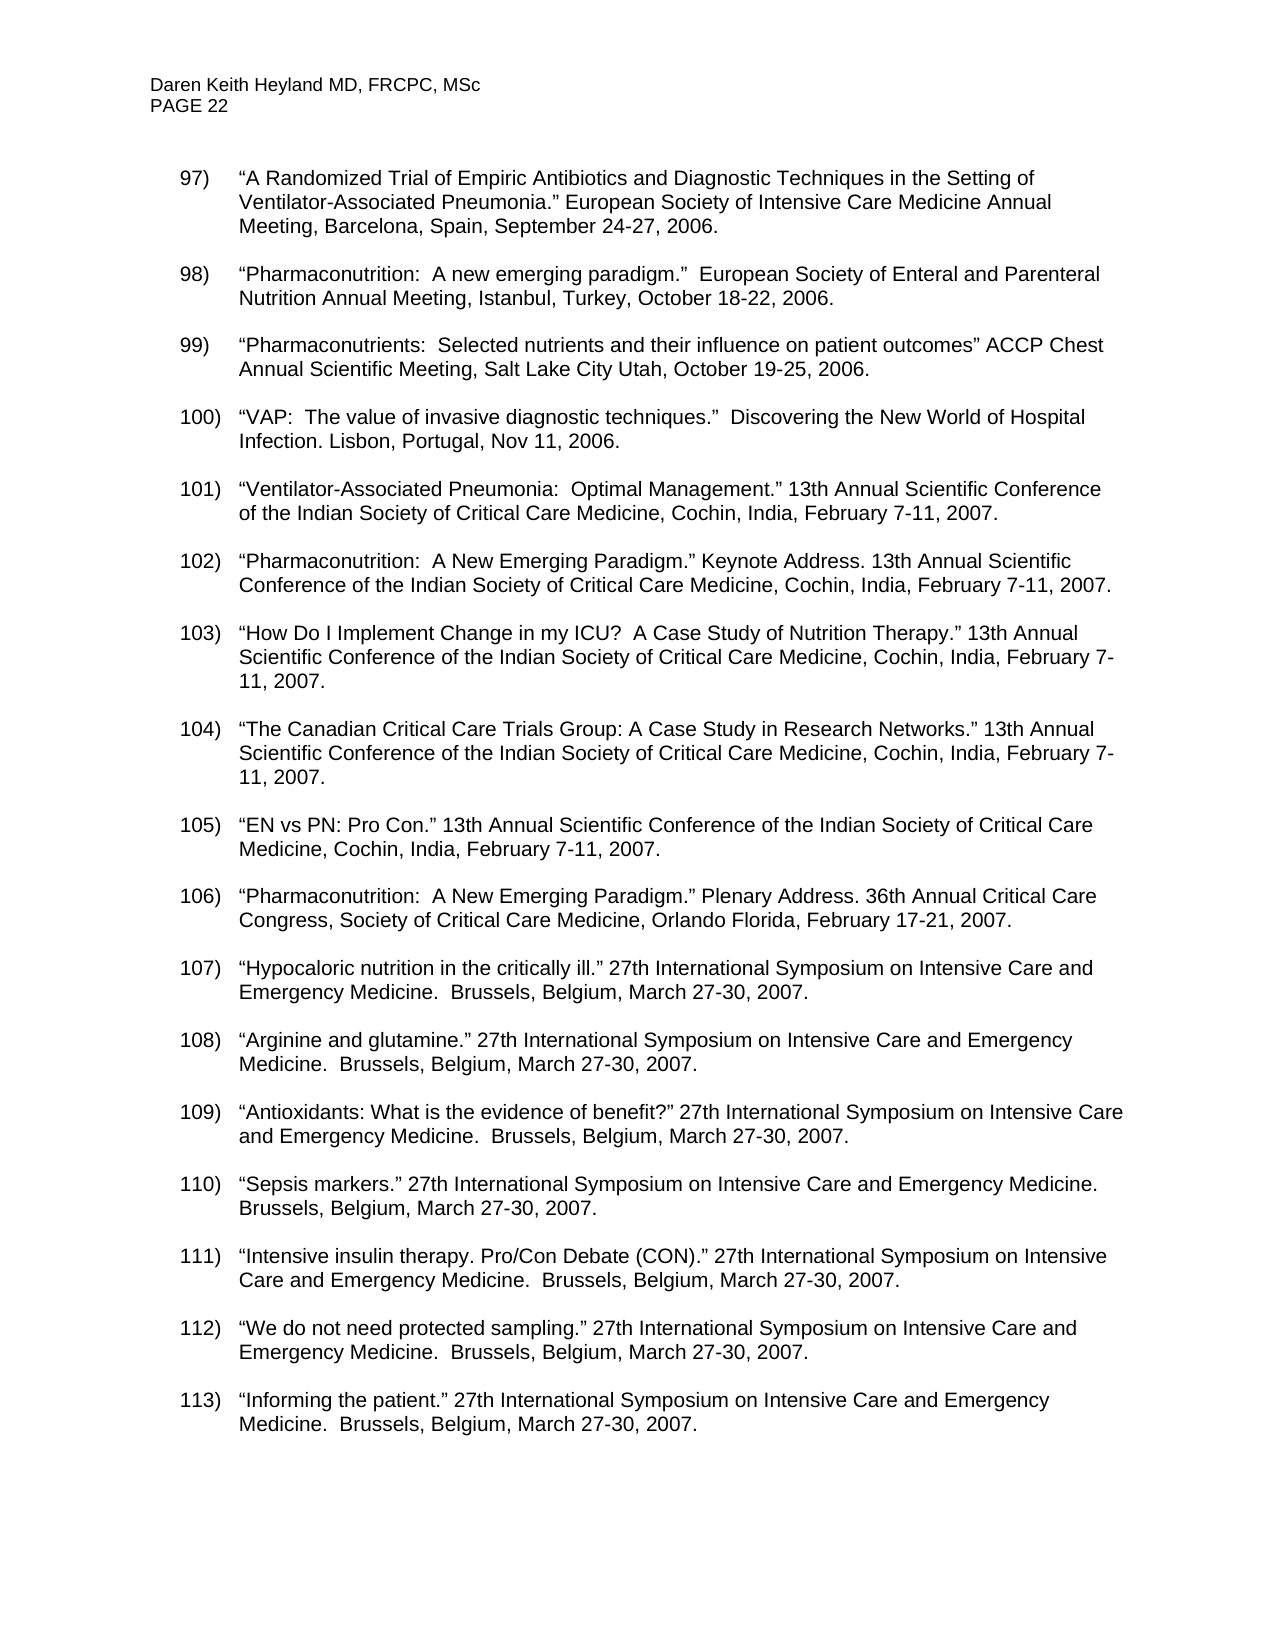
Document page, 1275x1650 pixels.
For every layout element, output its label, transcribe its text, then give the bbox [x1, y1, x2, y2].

list “Informing the patient.” 27th International Symposium on Intensive Care and Emergency Medicine. Brussels, Belgium, March 27-30, 2007. [179, 1387, 1125, 1435]
list “Sepsis markers.” 27th International Symposium on Intensive Care and Emergency Medicine. Brussels, Belgium, March 27-30, 2007. [179, 1172, 1125, 1220]
list “Intensive insulin therapy. Pro/Con Debate (CON).” 27th International Symposium on Intensive Care and Emergency Medicine. Brussels, Belgium, March 27-30, 2007. [179, 1244, 1125, 1292]
list “Pharmaconutrients: Selected nutrients and their influence on patient outcomes” ACCP Chest Annual Scientific Meeting, Salt Lake City Utah, October 19-25, 2006. [179, 333, 1125, 381]
list “Hypocaloric nutrition in the critically ill.” 27th International Symposium on Intensive Care and Emergency Medicine. Brussels, Belgium, March 27-30, 2007. [179, 956, 1125, 1004]
list “VAP: The value of invasive diagnostic techniques.” Discovering the New World of Hospital Infection. Lisbon, Portugal, Nov 11, 2006. [179, 405, 1125, 453]
list “Antioxidants: What is the evidence of benefit?” 27th International Symposium on Intensive Care and Emergency Medicine. Brussels, Belgium, March 27-30, 2007. [179, 1100, 1125, 1148]
list “The Canadian Critical Care Trials Group: A Case Study in Research Networks.” 13th Annual Scientific Conference of the Indian Society of Critical Care Medicine, Cochin, India, February 7-11, 2007. [179, 717, 1125, 788]
list “Ventilator-Associated Pneumonia: Optimal Management.” 13th Annual Scientific Conference of the Indian Society of Critical Care Medicine, Cochin, India, February 7-11, 2007. [179, 477, 1125, 525]
list “How Do I Implement Change in my ICU? A Case Study of Nutrition Therapy.” 13th Annual Scientific Conference of the Indian Society of Critical Care Medicine, Cochin, India, February 7-11, 2007. [179, 621, 1125, 693]
list “A Randomized Trial of Empiric Antibiotics and Diagnostic Techniques in the Setting of Ventilator-Associated Pneumonia.” European Society of Intensive Care Medicine Annual Meeting, Barcelona, Spain, September 24-27, 2006. [179, 166, 1125, 237]
list “We do not need protected sampling.” 27th International Symposium on Intensive Care and Emergency Medicine. Brussels, Belgium, March 27-30, 2007. [179, 1316, 1125, 1363]
list “Arginine and glutamine.” 27th International Symposium on Intensive Care and Emergency Medicine. Brussels, Belgium, March 27-30, 2007. [179, 1028, 1125, 1076]
list “EN vs PN: Pro Con.” 13th Annual Scientific Conference of the Indian Society of Critical Care Medicine, Cochin, India, February 7-11, 2007. [179, 812, 1125, 860]
list “Pharmaconutrition: A new emerging paradigm.” European Society of Enteral and Parenteral Nutrition Annual Meeting, Istanbul, Turkey, October 18-22, 2006. [179, 261, 1125, 309]
list “Pharmaconutrition: A New Emerging Paradigm.” Plenary Address. 36th Annual Critical Care Congress, Society of Critical Care Medicine, Orlando Florida, February 17-21, 2007. [179, 884, 1125, 932]
list “Pharmaconutrition: A New Emerging Paradigm.” Keynote Address. 13th Annual Scientific Conference of the Indian Society of Critical Care Medicine, Cochin, India, February 7-11, 2007. [179, 549, 1125, 597]
